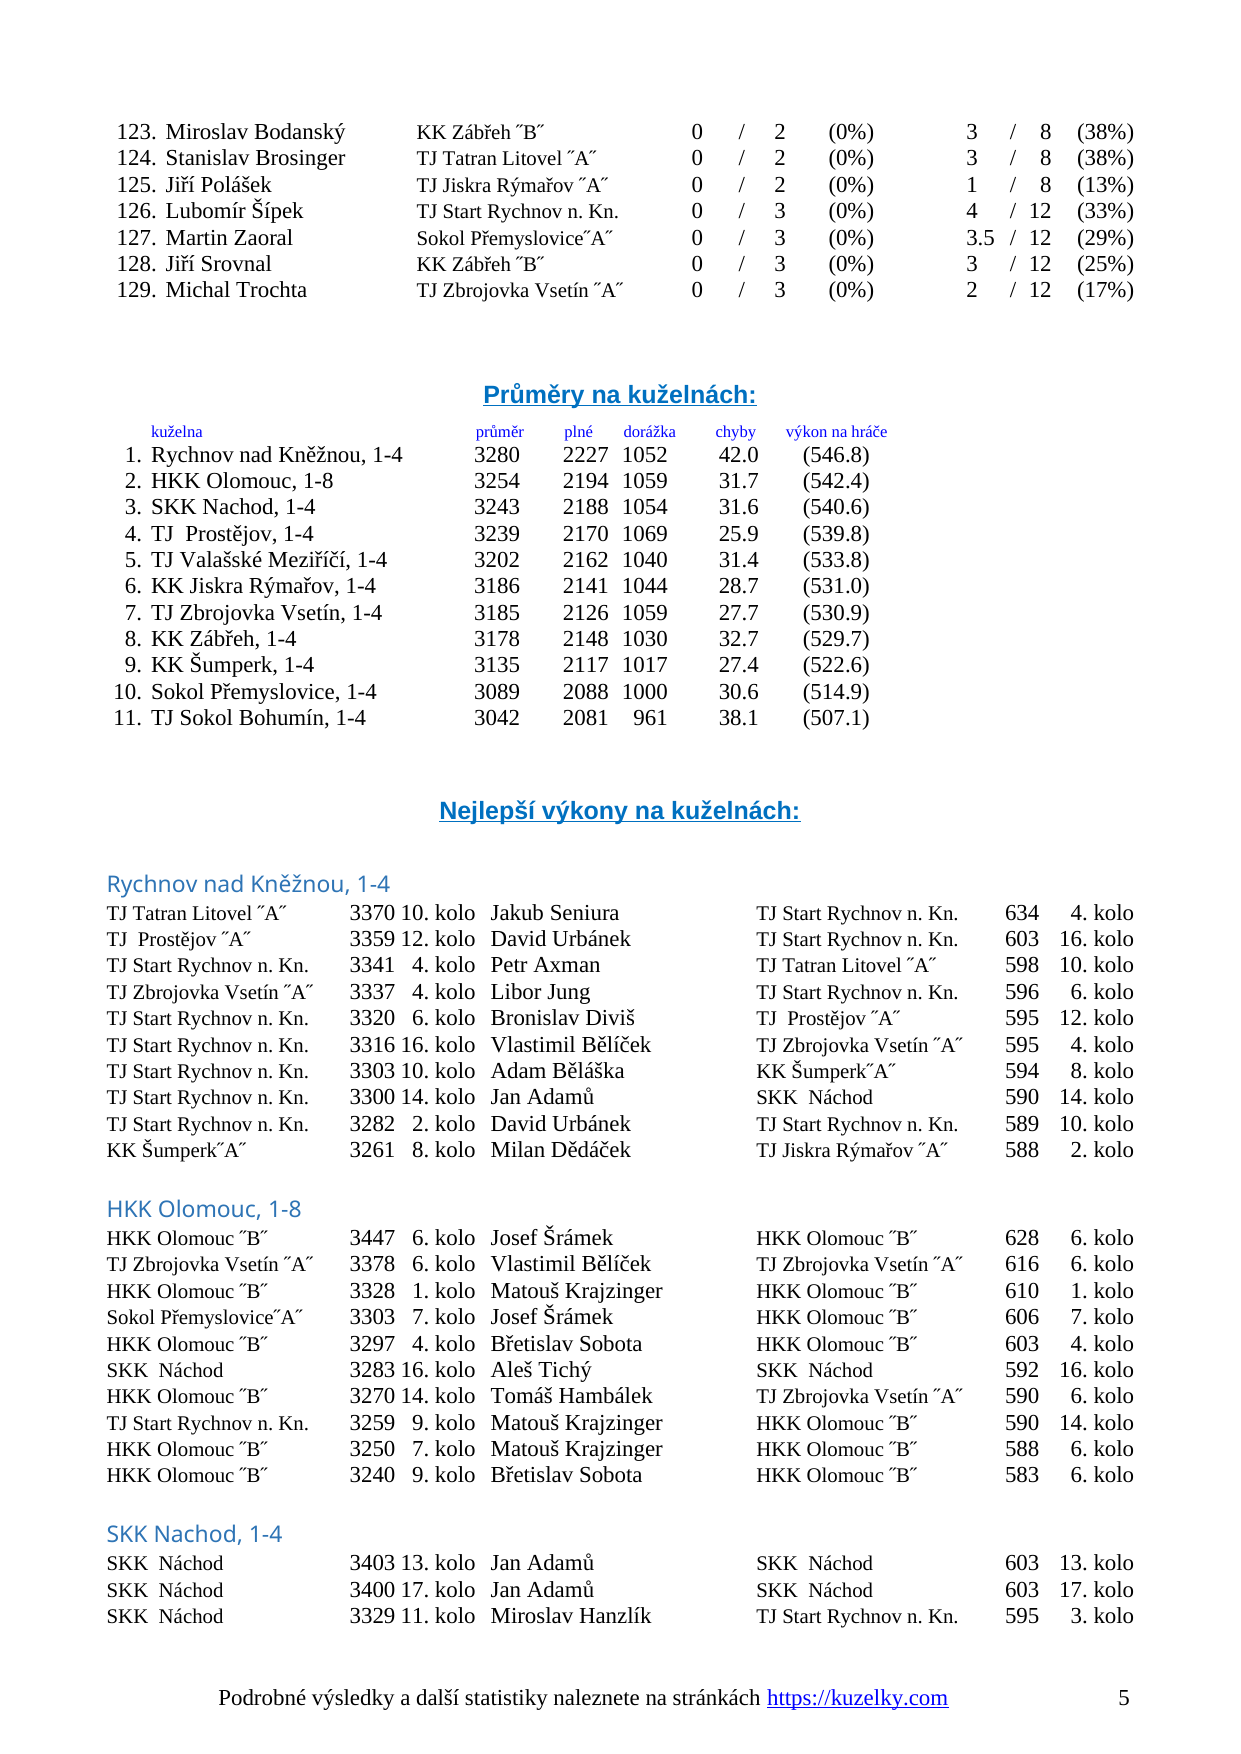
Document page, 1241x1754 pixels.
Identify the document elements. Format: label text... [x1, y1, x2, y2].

text kuželna průměr plné dorážka chyby výkon na hráče [106, 422, 1134, 441]
text TJ Start Rychnov n. Kn. 3303 10. kolo Adam Běláška KK Šumperk˝A˝ 594 8. kolo [106, 1057, 1134, 1083]
text HKK Olomouc ˝B˝ 3328 1. kolo Matouš Krajzinger HKK Olomouc ˝B˝ 610 1. kolo [106, 1277, 1134, 1303]
text HKK Olomouc ˝B˝ 3447 6. kolo Josef Šrámek HKK Olomouc ˝B˝ 628 6. kolo [106, 1224, 1134, 1251]
text 123. Miroslav Bodanský KK Zábřeh ˝B˝ 0 / 2 (0%) 3 / 8 (38%) [106, 118, 1134, 144]
text TJ Tatran Litovel ˝A˝ 3370 10. kolo Jakub Seniura TJ Start Rychnov n. Kn. 634 4. kolo [106, 899, 1134, 925]
text TJ Zbrojovka Vsetín ˝A˝ 3378 6. kolo Vlastimil Bělíček TJ Zbrojovka Vsetín ˝A˝ 616 6. kolo [106, 1251, 1134, 1277]
text 7. TJ Zbrojovka Vsetín, 1-4 3185 2126 1059 27.7 (530.9) [106, 599, 1134, 625]
text 11. TJ Sokol Bohumín, 1-4 3042 2081 961 38.1 (507.1) [106, 704, 1134, 731]
text HKK Olomouc ˝B˝ 3250 7. kolo Matouš Krajzinger HKK Olomouc ˝B˝ 588 6. kolo [106, 1435, 1134, 1461]
text TJ Prostějov ˝A˝ 3359 12. kolo David Urbánek TJ Start Rychnov n. Kn. 603 16. kolo [106, 925, 1134, 952]
text SKK Náchod 3329 11. kolo Miroslav Hanzlík TJ Start Rychnov n. Kn. 595 3. kolo [106, 1602, 1134, 1628]
text 8. KK Zábřeh, 1-4 3178 2148 1030 32.7 (529.7) [106, 625, 1134, 652]
text 3. SKK Nachod, 1-4 3243 2188 1054 31.6 (540.6) [106, 493, 1134, 520]
text 5. TJ Valašské Meziříčí, 1-4 3202 2162 1040 31.4 (533.8) [106, 546, 1134, 572]
subtitle HKK Olomouc, 1-8 [106, 1193, 1134, 1224]
text SKK Náchod 3403 13. kolo Jan Adamů SKK Náchod 603 13. kolo [106, 1549, 1134, 1576]
subtitle SKK Nachod, 1-4 [106, 1518, 1134, 1549]
text HKK Olomouc ˝B˝ 3297 4. kolo Břetislav Sobota HKK Olomouc ˝B˝ 603 4. kolo [106, 1329, 1134, 1356]
text 10. Sokol Přemyslovice, 1-4 3089 2088 1000 30.6 (514.9) [106, 678, 1134, 704]
text TJ Start Rychnov n. Kn. 3341 4. kolo Petr Axman TJ Tatran Litovel ˝A˝ 598 10. kolo [106, 952, 1134, 978]
text 125. Jiří Polášek TJ Jiskra Rýmařov ˝A˝ 0 / 2 (0%) 1 / 8 (13%) [106, 171, 1134, 197]
text Průměry na kuželnách: [94, 380, 1145, 409]
text KK Šumperk˝A˝ 3261 8. kolo Milan Dědáček TJ Jiskra Rýmařov ˝A˝ 588 2. kolo [106, 1136, 1134, 1162]
text 1. Rychnov nad Kněžnou, 1-4 3280 2227 1052 42.0 (546.8) [106, 441, 1134, 467]
text 128. Jiří Srovnal KK Zábřeh ˝B˝ 0 / 3 (0%) 3 / 12 (25%) [106, 250, 1134, 276]
text TJ Start Rychnov n. Kn. 3316 16. kolo Vlastimil Bělíček TJ Zbrojovka Vsetín ˝A˝ 595 4. kolo [106, 1031, 1134, 1057]
subtitle Rychnov nad Kněžnou, 1-4 [106, 868, 1134, 899]
text TJ Start Rychnov n. Kn. 3282 2. kolo David Urbánek TJ Start Rychnov n. Kn. 589 10. kolo [106, 1110, 1134, 1136]
text TJ Start Rychnov n. Kn. 3320 6. kolo Bronislav Diviš TJ Prostějov ˝A˝ 595 12. kolo [106, 1004, 1134, 1031]
text TJ Start Rychnov n. Kn. 3259 9. kolo Matouš Krajzinger HKK Olomouc ˝B˝ 590 14. kolo [106, 1409, 1134, 1435]
text 2. HKK Olomouc, 1-8 3254 2194 1059 31.7 (542.4) [106, 467, 1134, 493]
text SKK Náchod 3283 16. kolo Aleš Tichý SKK Náchod 592 16. kolo [106, 1356, 1134, 1382]
text HKK Olomouc ˝B˝ 3270 14. kolo Tomáš Hambálek TJ Zbrojovka Vsetín ˝A˝ 590 6. kolo [106, 1382, 1134, 1409]
text TJ Start Rychnov n. Kn. 3300 14. kolo Jan Adamů SKK Náchod 590 14. kolo [106, 1083, 1134, 1110]
text 126. Lubomír Šípek TJ Start Rychnov n. Kn. 0 / 3 (0%) 4 / 12 (33%) [106, 197, 1134, 223]
text Sokol Přemyslovice˝A˝ 3303 7. kolo Josef Šrámek HKK Olomouc ˝B˝ 606 7. kolo [106, 1303, 1134, 1329]
text 129. Michal Trochta TJ Zbrojovka Vsetín ˝A˝ 0 / 3 (0%) 2 / 12 (17%) [106, 276, 1134, 303]
text SKK Náchod 3400 17. kolo Jan Adamů SKK Náchod 603 17. kolo [106, 1576, 1134, 1602]
text 9. KK Šumperk, 1-4 3135 2117 1017 27.4 (522.6) [106, 652, 1134, 678]
text TJ Zbrojovka Vsetín ˝A˝ 3337 4. kolo Libor Jung TJ Start Rychnov n. Kn. 596 6. kolo [106, 978, 1134, 1004]
text 6. KK Jiskra Rýmařov, 1-4 3186 2141 1044 28.7 (531.0) [106, 572, 1134, 599]
text 124. Stanislav Brosinger TJ Tatran Litovel ˝A˝ 0 / 2 (0%) 3 / 8 (38%) [106, 144, 1134, 171]
text 127. Martin Zaoral Sokol Přemyslovice˝A˝ 0 / 3 (0%) 3.5 / 12 (29%) [106, 223, 1134, 250]
text 4. TJ Prostějov, 1-4 3239 2170 1069 25.9 (539.8) [106, 520, 1134, 546]
text Nejlepší výkony na kuželnách: [94, 796, 1145, 824]
text HKK Olomouc ˝B˝ 3240 9. kolo Břetislav Sobota HKK Olomouc ˝B˝ 583 6. kolo [106, 1461, 1134, 1488]
